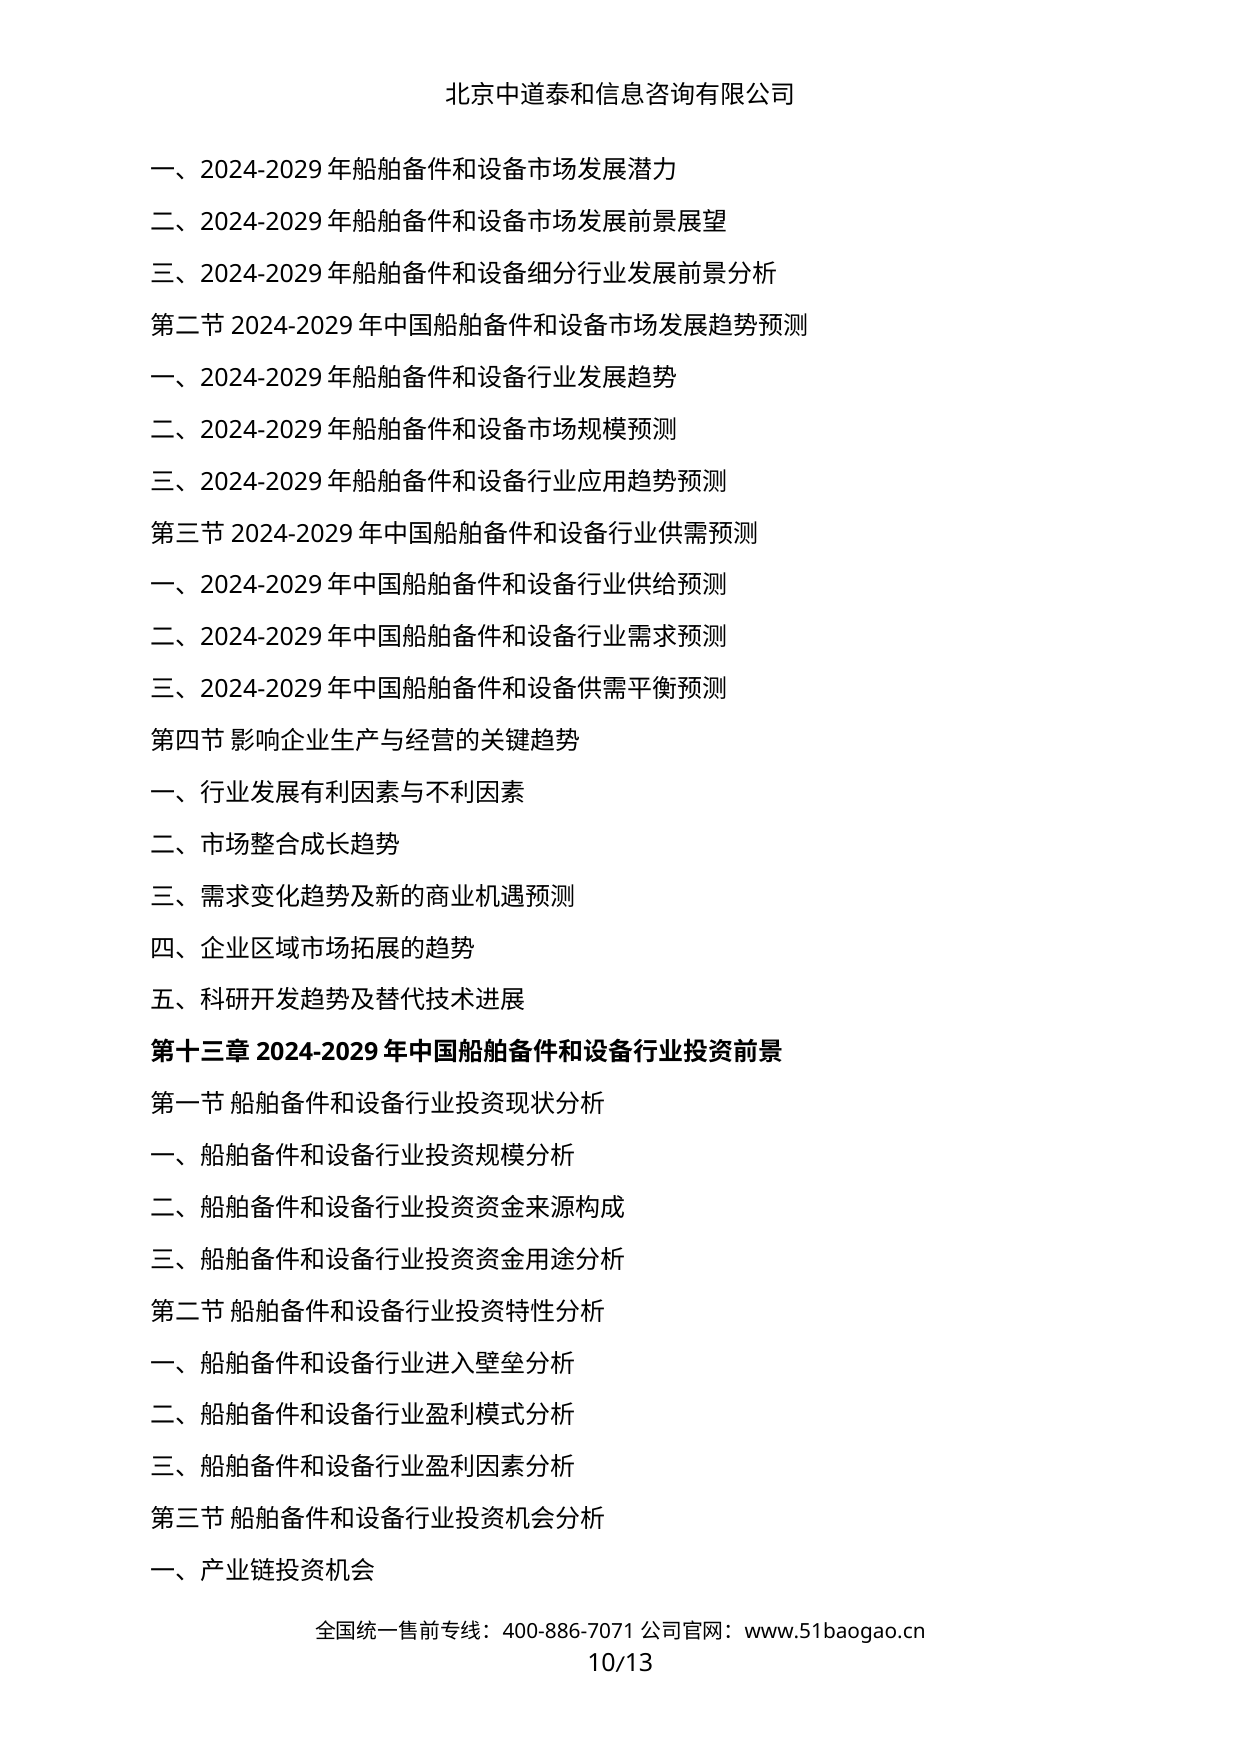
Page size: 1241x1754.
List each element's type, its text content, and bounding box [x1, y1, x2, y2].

text 一、行业发展有利因素与不利因素 [150, 772, 1090, 809]
text 三、2024-2029年船舶备件和设备行业应用趋势预测 [150, 461, 1090, 497]
text 二、2024-2029年中国船舶备件和设备行业需求预测 [150, 617, 1090, 653]
text 第二节 船舶备件和设备行业投资特性分析 [150, 1291, 1090, 1327]
text 一、产业链投资机会 [150, 1551, 1090, 1587]
text 三、船舶备件和设备行业盈利因素分析 [150, 1447, 1090, 1483]
text 第三节 船舶备件和设备行业投资机会分析 [150, 1499, 1090, 1535]
text 第二节 2024-2029年中国船舶备件和设备市场发展趋势预测 [150, 306, 1090, 342]
text 二、船舶备件和设备行业盈利模式分析 [150, 1395, 1090, 1431]
text 二、2024-2029年船舶备件和设备市场发展前景展望 [150, 202, 1090, 238]
text 一、2024-2029年船舶备件和设备市场发展潜力 [150, 150, 1090, 186]
text 三、需求变化趋势及新的商业机遇预测 [150, 876, 1090, 912]
text 第一节 船舶备件和设备行业投资现状分析 [150, 1084, 1090, 1120]
text 三、2024-2029年船舶备件和设备细分行业发展前景分析 [150, 254, 1090, 290]
text 一、2024-2029年中国船舶备件和设备行业供给预测 [150, 565, 1090, 601]
text 一、2024-2029年船舶备件和设备行业发展趋势 [150, 357, 1090, 394]
text 五、科研开发趋势及替代技术进展 [150, 980, 1090, 1016]
text 二、船舶备件和设备行业投资资金来源构成 [150, 1187, 1090, 1224]
text 三、2024-2029年中国船舶备件和设备供需平衡预测 [150, 669, 1090, 705]
text 第十三章 2024-2029年中国船舶备件和设备行业投资前景 [150, 1032, 1090, 1068]
text 一、船舶备件和设备行业投资规模分析 [150, 1136, 1090, 1172]
text 一、船舶备件和设备行业进入壁垒分析 [150, 1343, 1090, 1379]
text 四、企业区域市场拓展的趋势 [150, 928, 1090, 964]
text 二、2024-2029年船舶备件和设备市场规模预测 [150, 409, 1090, 446]
text 二、市场整合成长趋势 [150, 824, 1090, 861]
text 第三节 2024-2029年中国船舶备件和设备行业供需预测 [150, 513, 1090, 549]
text 三、船舶备件和设备行业投资资金用途分析 [150, 1239, 1090, 1276]
text 第四节 影响企业生产与经营的关键趋势 [150, 721, 1090, 757]
